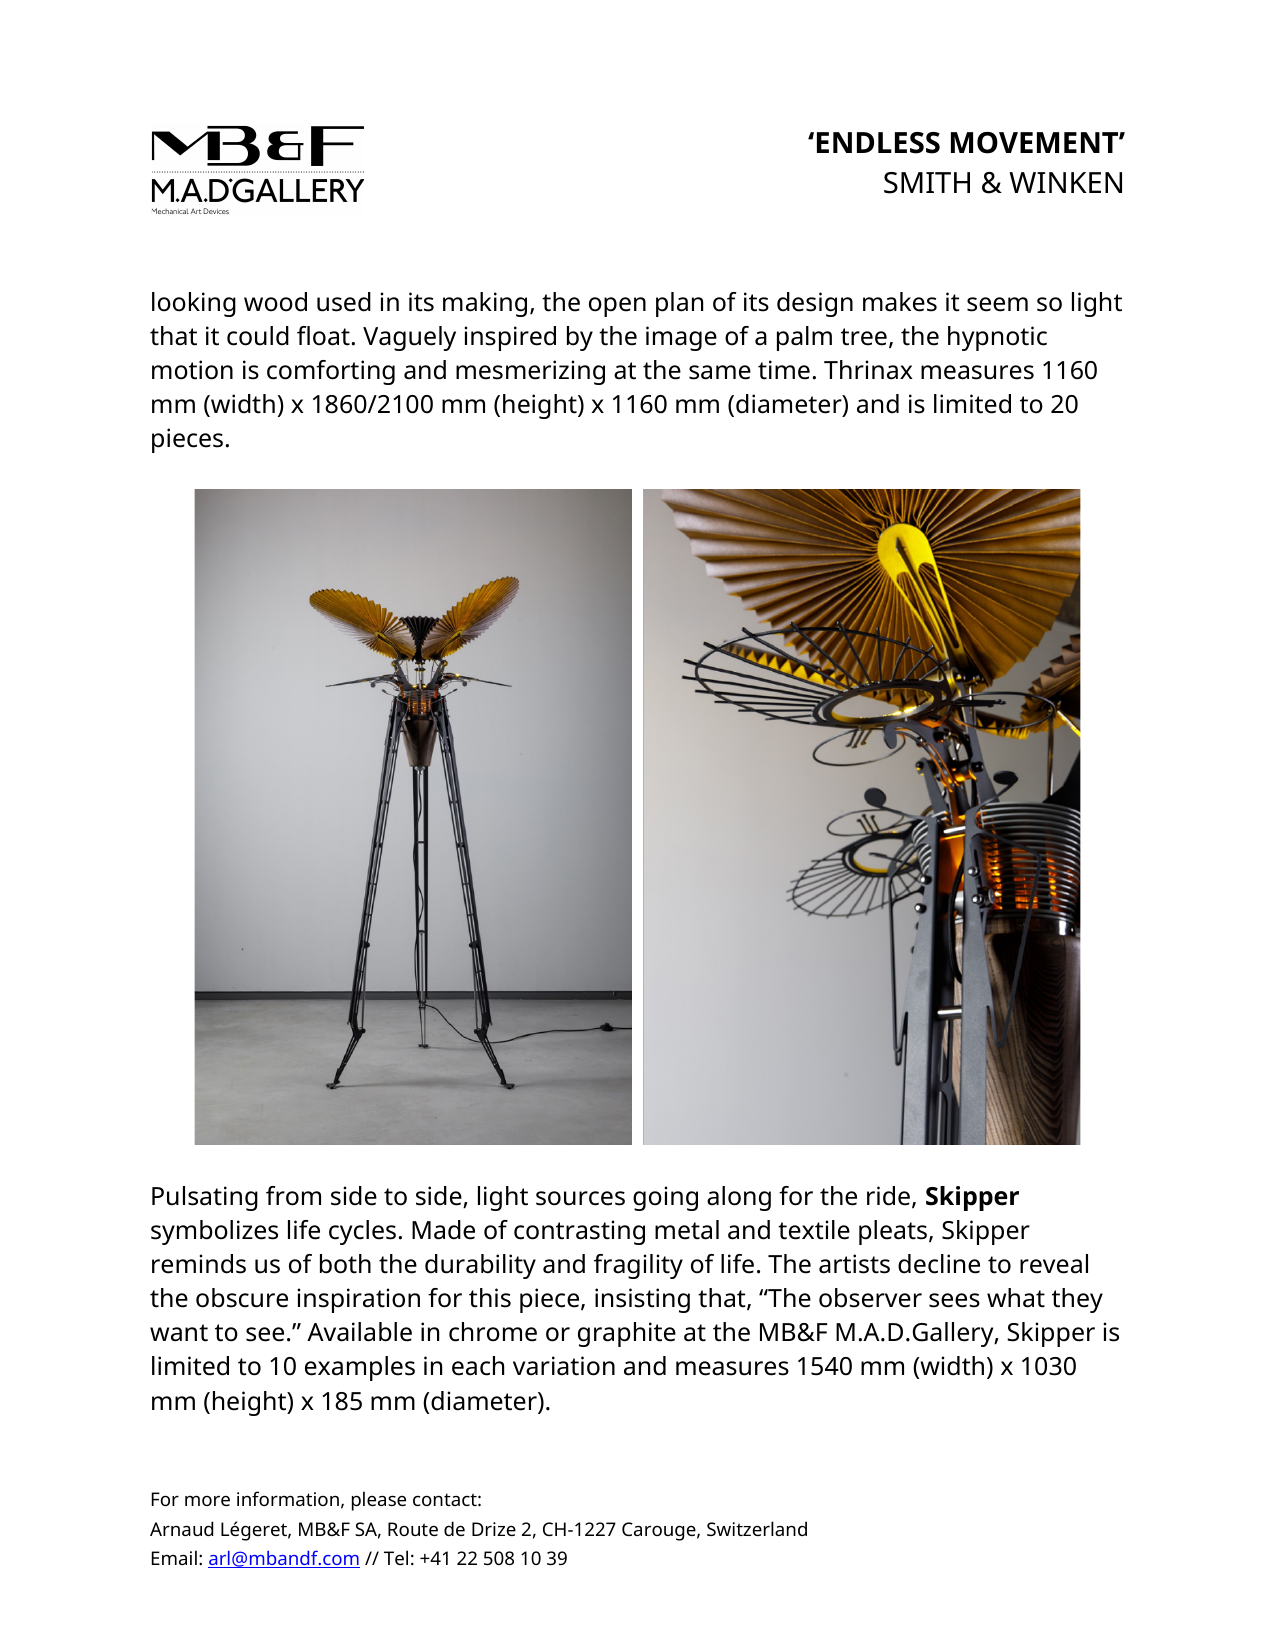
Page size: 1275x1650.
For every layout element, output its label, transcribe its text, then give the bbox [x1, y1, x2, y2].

picture [151, 123, 365, 217]
text Pulsating from side to side, light sources going along for the ride, Skipper symbolizes life cycles. Made of contrasting metal and textile pleats, Skipper reminds us of both the durability and fragility of life. The artists decline to reveal the obscure inspiration for this piece, insisting that, “The observer sees what they want to see.” Available in chrome or graphite at the MB&F M.A.D.Gallery, Skipper is limited to 10 examples in each variation and measures 1540 mm (width) x 1030 mm (height) x 185 mm (diameter). [150, 1179, 1125, 1417]
picture [194, 489, 1081, 1145]
